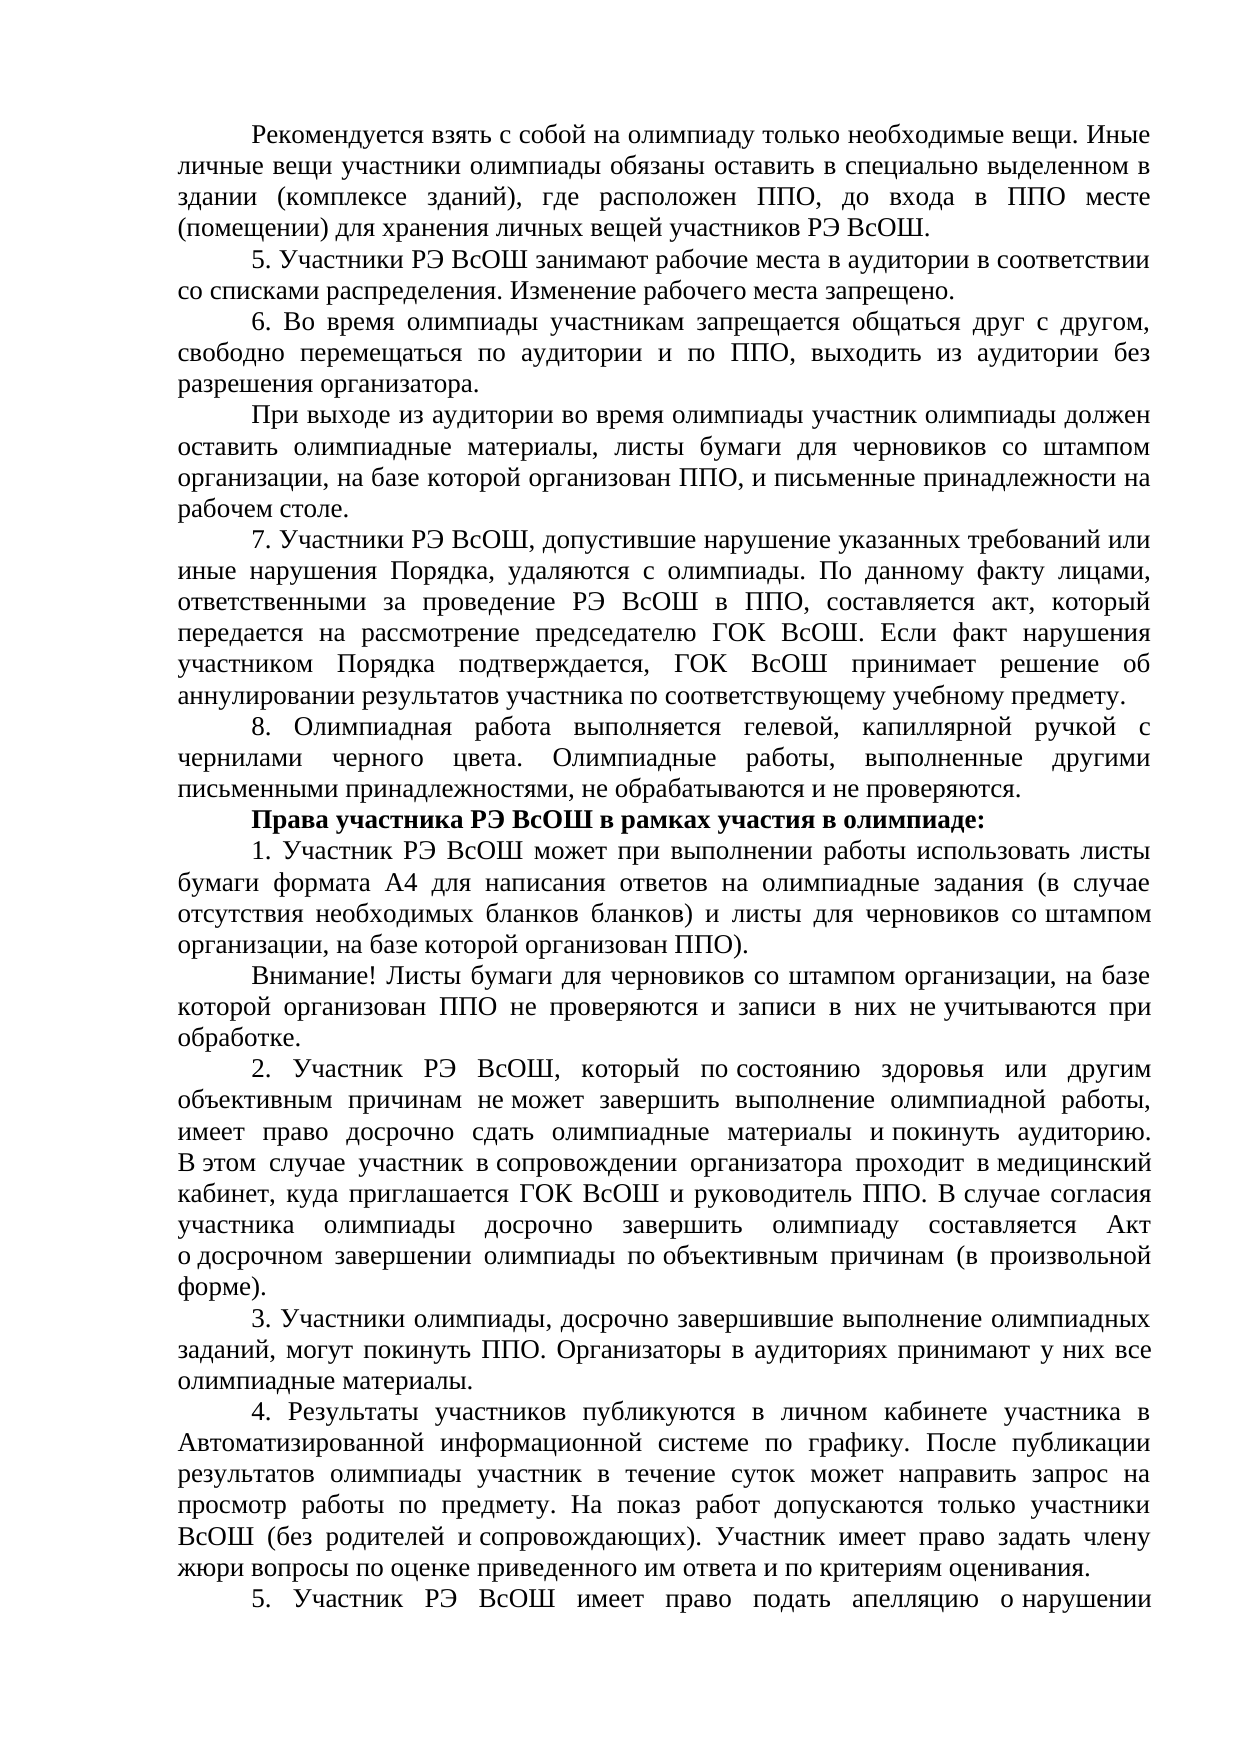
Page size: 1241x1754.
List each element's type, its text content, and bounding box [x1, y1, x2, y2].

text Права участника РЭ ВсОШ в рамках участия в олимпиаде: [177, 803, 1152, 834]
text 8. Олимпиадная работа выполняется гелевой, капиллярной ручкой с чернилами черного цвета. Олимпиадные работы, выполненные другими письменными принадлежностями, не обрабатываются и не проверяются. [177, 710, 1152, 803]
text Внимание! Листы бумаги для черновиков со штампом организации, на базе которой организован ППО не проверяются и записи в них не учитываются при обработке. [177, 959, 1152, 1052]
text 1. Участник РЭ ВсОШ может при выполнении работы использовать листы бумаги формата А4 для написания ответов на олимпиадные задания (в случае отсутствия необходимых бланков бланков) и листы для черновиков со штампом организации, на базе которой организован ППО). [177, 834, 1152, 959]
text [177, 1582, 1152, 1613]
text 2. Участник РЭ ВсОШ, который по состоянию здоровья или другим объективным причинам не может завершить выполнение олимпиадной работы, имеет право досрочно сдать олимпиадные материалы и покинуть аудиторию. В этом случае участник в сопровождении организатора проходит в медицинский кабинет, куда приглашается ГОК ВсОШ и руководитель ППО. В случае согласия участника олимпиады досрочно завершить олимпиаду составляется Акт о досрочном завершении олимпиады по объективным причинам (в произвольной форме). [177, 1052, 1152, 1302]
text 3. Участники олимпиады, досрочно завершившие выполнение олимпиадных заданий, могут покинуть ППО. Организаторы в аудиториях принимают у них все олимпиадные материалы. [177, 1302, 1152, 1395]
text 6. Во время олимпиады участникам запрещается общаться друг с другом, свободно перемещаться по аудитории и по ППО, выходить из аудитории без разрешения организатора. [177, 305, 1152, 398]
text Рекомендуется взять с собой на олимпиаду только необходимые вещи. Иные личные вещи участники олимпиады обязаны оставить в специально выделенном в здании (комплексе зданий), где расположен ППО, до входа в ППО месте (помещении) для хранения личных вещей участников РЭ ВсОШ. [177, 118, 1152, 243]
text 5. Участники РЭ ВсОШ занимают рабочие места в аудитории в соответствии со списками распределения. Изменение рабочего места запрещено. [177, 243, 1152, 305]
text При выходе из аудитории во время олимпиады участник олимпиады должен оставить олимпиадные материалы, листы бумаги для черновиков со штампом организации, на базе которой организован ППО, и письменные принадлежности на рабочем столе. [177, 398, 1152, 523]
text 7. Участники РЭ ВсОШ, допустившие нарушение указанных требований или иные нарушения Порядка, удаляются с олимпиады. По данному факту лицами, ответственными за проведение РЭ ВсОШ в ППО, составляется акт, который передается на рассмотрение председателю ГОК ВсОШ. Если факт нарушения участником Порядка подтверждается, ГОК ВсОШ принимает решение об аннулировании результатов участника по соответствующему учебному предмету. [177, 523, 1152, 710]
text 4. Результаты участников публикуются в личном кабинете участника в Автоматизированной информационной системе по графику. После публикации результатов олимпиады участник в течение суток может направить запрос на просмотр работы по предмету. На показ работ допускаются только участники ВсОШ (без родителей и сопровождающих). Участник имеет право задать члену жюри вопросы по оценке приведенного им ответа и по критериям оценивания. [177, 1395, 1152, 1582]
